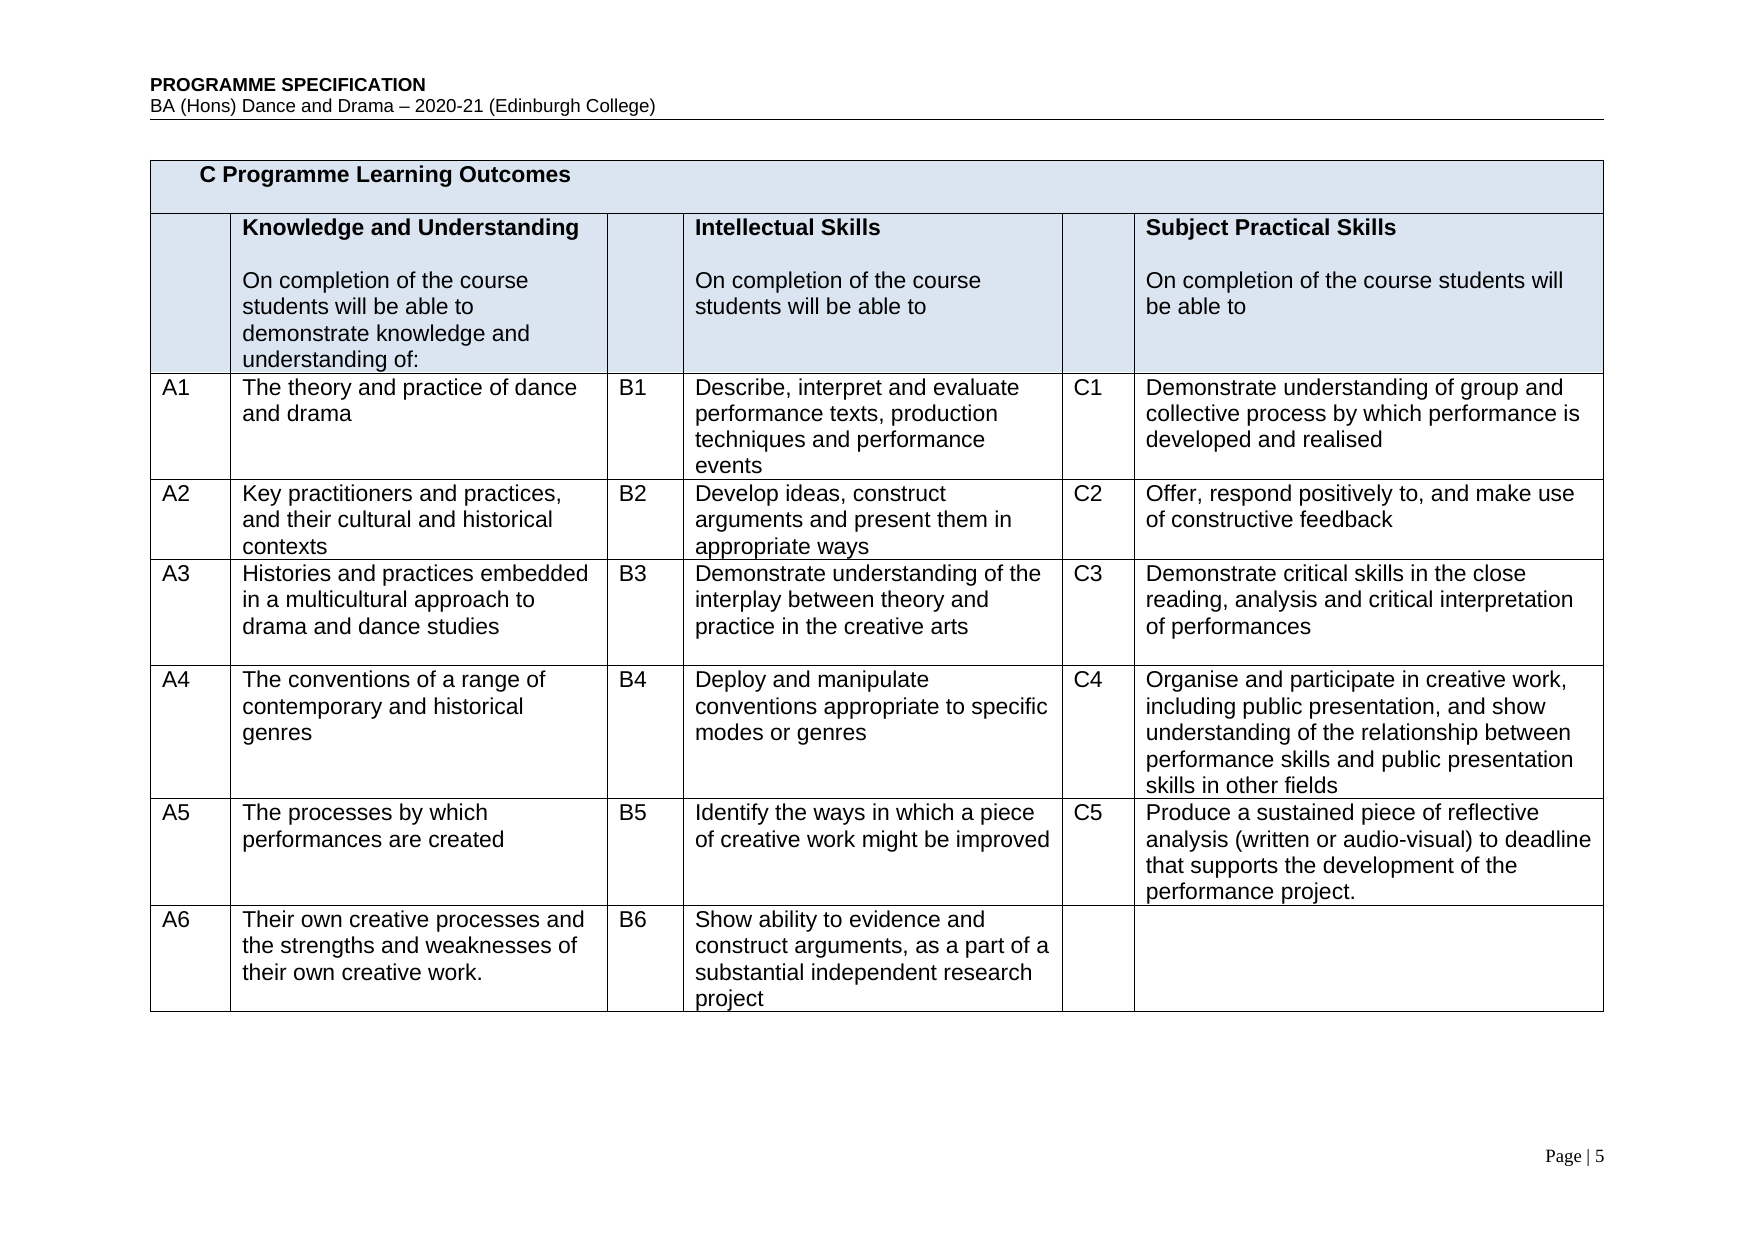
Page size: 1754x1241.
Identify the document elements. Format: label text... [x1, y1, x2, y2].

table_cell Subject Practical Skills On completion of the course students will be able to [1135, 214, 1603, 372]
table_cell [1063, 906, 1134, 1011]
table_cell A2 [151, 480, 230, 559]
table_cell A1 [151, 374, 230, 479]
table_cell The conventions of a range of contemporary and historical genres [231, 666, 607, 798]
table_cell Their own creative processes and the strengths and weaknesses of their own creative work. [231, 906, 607, 1011]
table_cell Produce a sustained piece of reflective analysis (written or audio-visual) to deadline that supports the development of the performance project. [1135, 799, 1603, 905]
table_header C Programme Learning Outcomes [151, 161, 1603, 213]
table_cell Develop ideas, construct arguments and present them in appropriate ways [684, 480, 1062, 559]
table_cell Demonstrate understanding of group and collective process by which performance is developed and realised [1135, 374, 1603, 479]
table_cell B6 [608, 906, 683, 1011]
table_cell Identify the ways in which a piece of creative work might be improved [684, 799, 1062, 905]
table_cell Organise and participate in creative work, including public presentation, and show understanding of the relationship between performance skills and public presentation skills in other fields [1135, 666, 1603, 798]
table_cell C4 [1063, 666, 1134, 798]
table_cell Knowledge and Understanding On completion of the course students will be able to demonstrate knowledge and understanding of: [231, 214, 607, 372]
table_cell Demonstrate understanding of the interplay between theory and practice in the creative arts [684, 560, 1062, 665]
table_cell The theory and practice of dance and drama [231, 374, 607, 479]
table_cell Deploy and manipulate conventions appropriate to specific modes or genres [684, 666, 1062, 798]
table_cell Demonstrate critical skills in the close reading, analysis and critical interpretation of performances [1135, 560, 1603, 665]
table_cell Histories and practices embedded in a multicultural approach to drama and dance studies [231, 560, 607, 665]
table_cell [151, 214, 230, 372]
table_cell [1063, 214, 1134, 372]
table_cell A4 [151, 666, 230, 798]
table_cell Intellectual Skills On completion of the course students will be able to [684, 214, 1062, 372]
table_cell The processes by which performances are created [231, 799, 607, 905]
table_cell B1 [608, 374, 683, 479]
table_cell B2 [608, 480, 683, 559]
table_cell C2 [1063, 480, 1134, 559]
table_cell C1 [1063, 374, 1134, 479]
table_cell B3 [608, 560, 683, 665]
table_cell B5 [608, 799, 683, 905]
table_cell [608, 214, 683, 372]
table_cell A3 [151, 560, 230, 665]
table_cell Key practitioners and practices, and their cultural and historical contexts [231, 480, 607, 559]
table_cell C5 [1063, 799, 1134, 905]
table_cell Describe, interpret and evaluate performance texts, production techniques and performance events [684, 374, 1062, 479]
table_cell B4 [608, 666, 683, 798]
table_cell [1135, 906, 1603, 1011]
table_cell A5 [151, 799, 230, 905]
table_cell A6 [151, 906, 230, 1011]
table_cell Offer, respond positively to, and make use of constructive feedback [1135, 480, 1603, 559]
table_cell Show ability to evidence and construct arguments, as a part of a substantial independent research project [684, 906, 1062, 1011]
table_cell C3 [1063, 560, 1134, 665]
